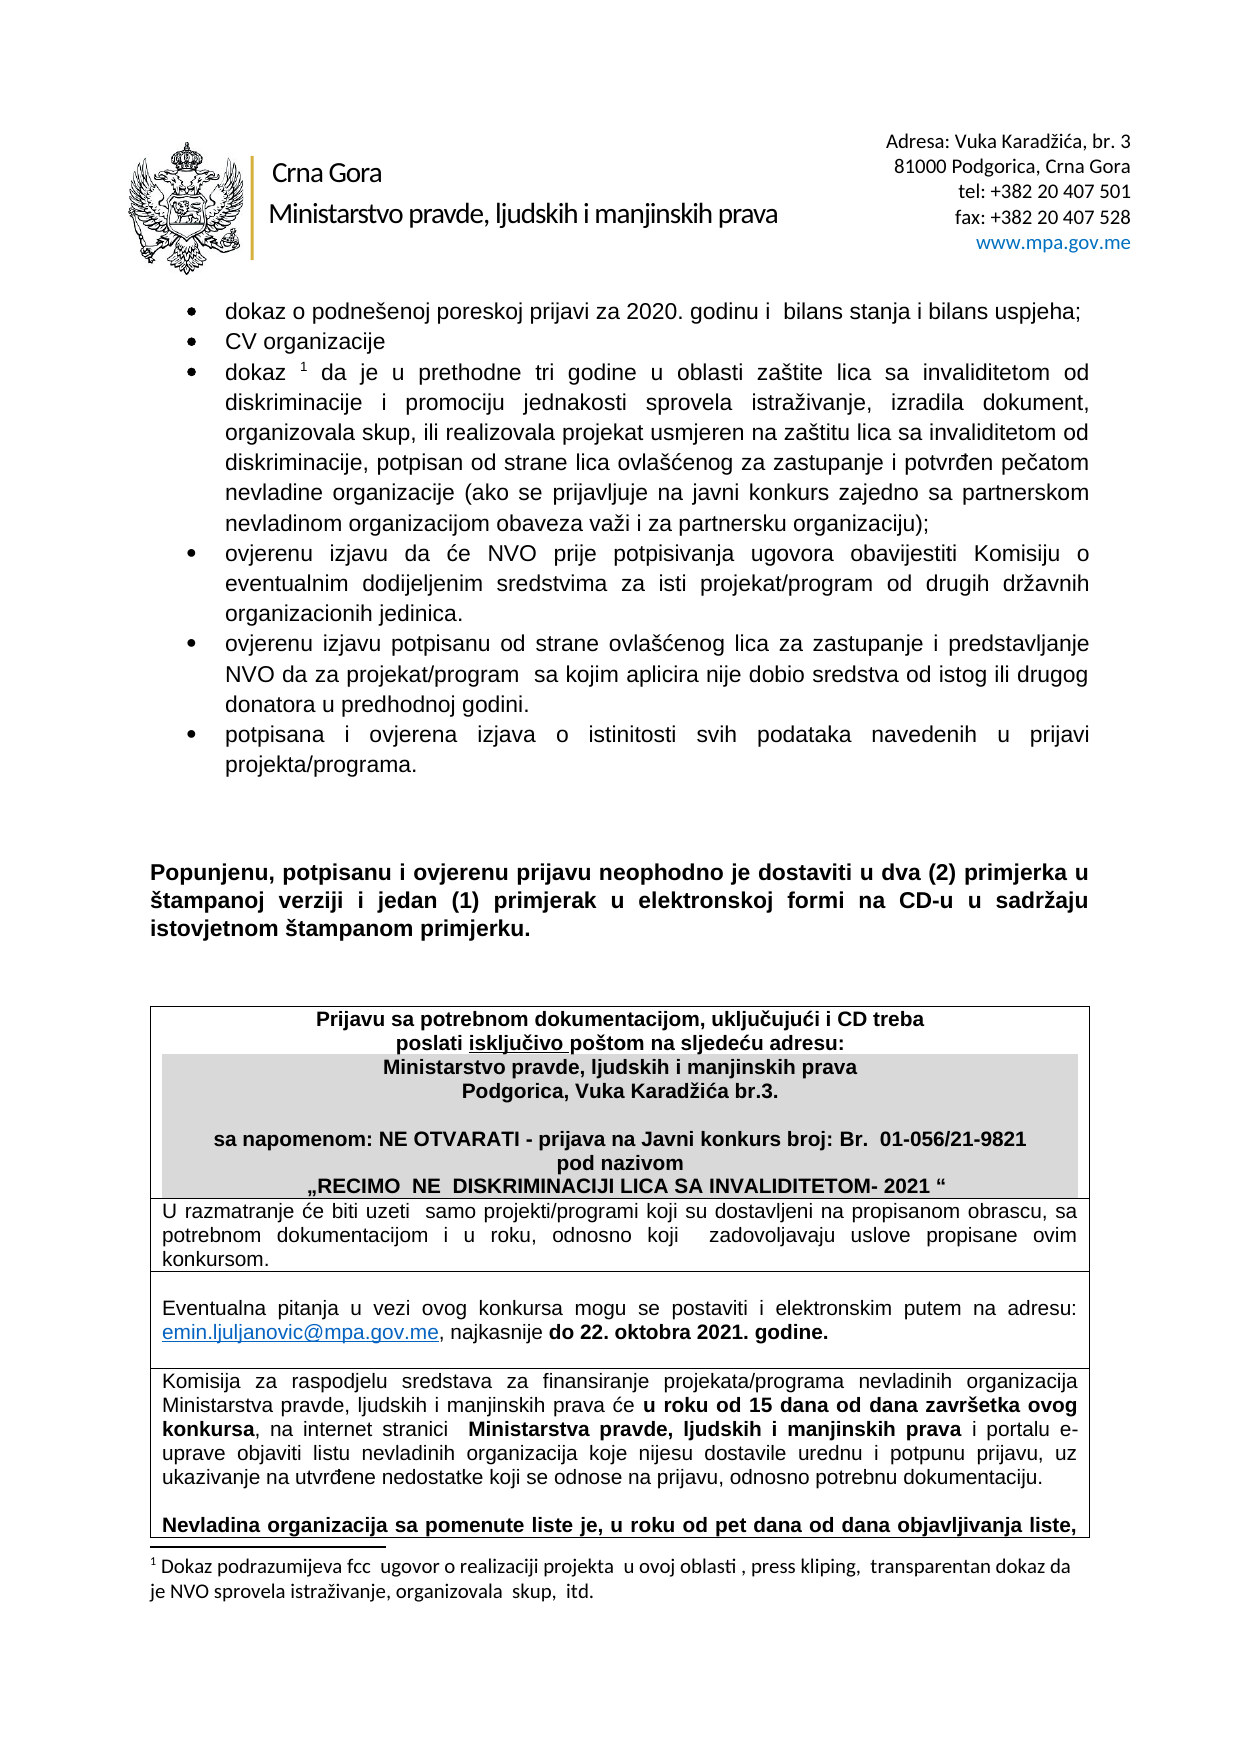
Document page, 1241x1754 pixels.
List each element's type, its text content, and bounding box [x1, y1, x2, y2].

list ovjerenu izjavu da će NVO prije potpisivanja ugovora obavijestiti Komisiju o eventualnim dodijeljenim sredstvima za isti projekat/program od drugih državnih organizacionih jedinica. [187, 540, 1090, 627]
text Popunjenu, potpisanu i ovjerenu prijavu neophodno je dostaviti u dva (2) primjerka u štampanoj verziji i jedan (1) primjerak u elektronskoj formi na CD-u u sadržaju istovjetnom štampanom primjerku. [150, 858, 1090, 942]
table_cell Eventualna pitanja u vezi ovog konkursa mogu se postaviti i elektronskim putem na adresu: emin.ljuljanovic@mpa.gov.me, najkasnije do 22. oktobra 2021. godine. [151, 1272, 1089, 1368]
list dokaz da je u prethodne tri godine u oblasti zaštite lica sa invaliditetom od diskriminacije i promociju jednakosti sprovela istraživanje, izradila dokument, organizovala skup, ili realizovala projekat usmjeren na zaštitu lica sa invaliditetom od diskriminacije, potpisan od strane lica ovlašćenog za zastupanje i potvrđen pečatom nevladine organizacije (ako se prijavljuje na javni konkurs zajedno sa partnerskom nevladinom organizacijom obaveza važi i za partnersku organizaciju); [187, 358, 1090, 536]
list ovjerenu izjavu potpisanu od strane ovlašćenog lica za zastupanje i predstavljanje NVO da za projekat/program sa kojim aplicira nije dobio sredstva od istog ili drugog donatora u predhodnoj godini. [187, 630, 1090, 717]
list CV organizacije [187, 328, 1090, 355]
table_cell U razmatranje će biti uzeti samo projekti/programi koji su dostavljeni na propisanom obrascu, sa potrebnom dokumentacijom i u roku, odnosno koji zadovoljavaju uslove propisane ovim konkursom. [151, 1199, 1089, 1271]
list dokaz o podnešenoj poreskoj prijavi za 2020. godinu i bilans stanja i bilans uspjeha; [187, 298, 1090, 324]
list potpisana i ovjerena izjava o istinitosti svih podataka navedenih u prijavi projekta/programa. [187, 721, 1090, 778]
picture [128, 142, 244, 275]
table_header Prijavu sa potrebnom dokumentacijom, uključujući i CD treba poslati isključivo poštom na sljedeću adresu: Ministarstvo pravde, ljudskih i manjinskih prava Podgorica, Vuka Karadžića br.3. sa napomenom: NE OTVARATI - prijava na Javni konkurs broj: Br. 01-056/21-9821 pod nazivom „RECIMO NE DISKRIMINACIJI LICA SA INVALIDITETOM- 2021 “ [151, 1007, 1089, 1198]
